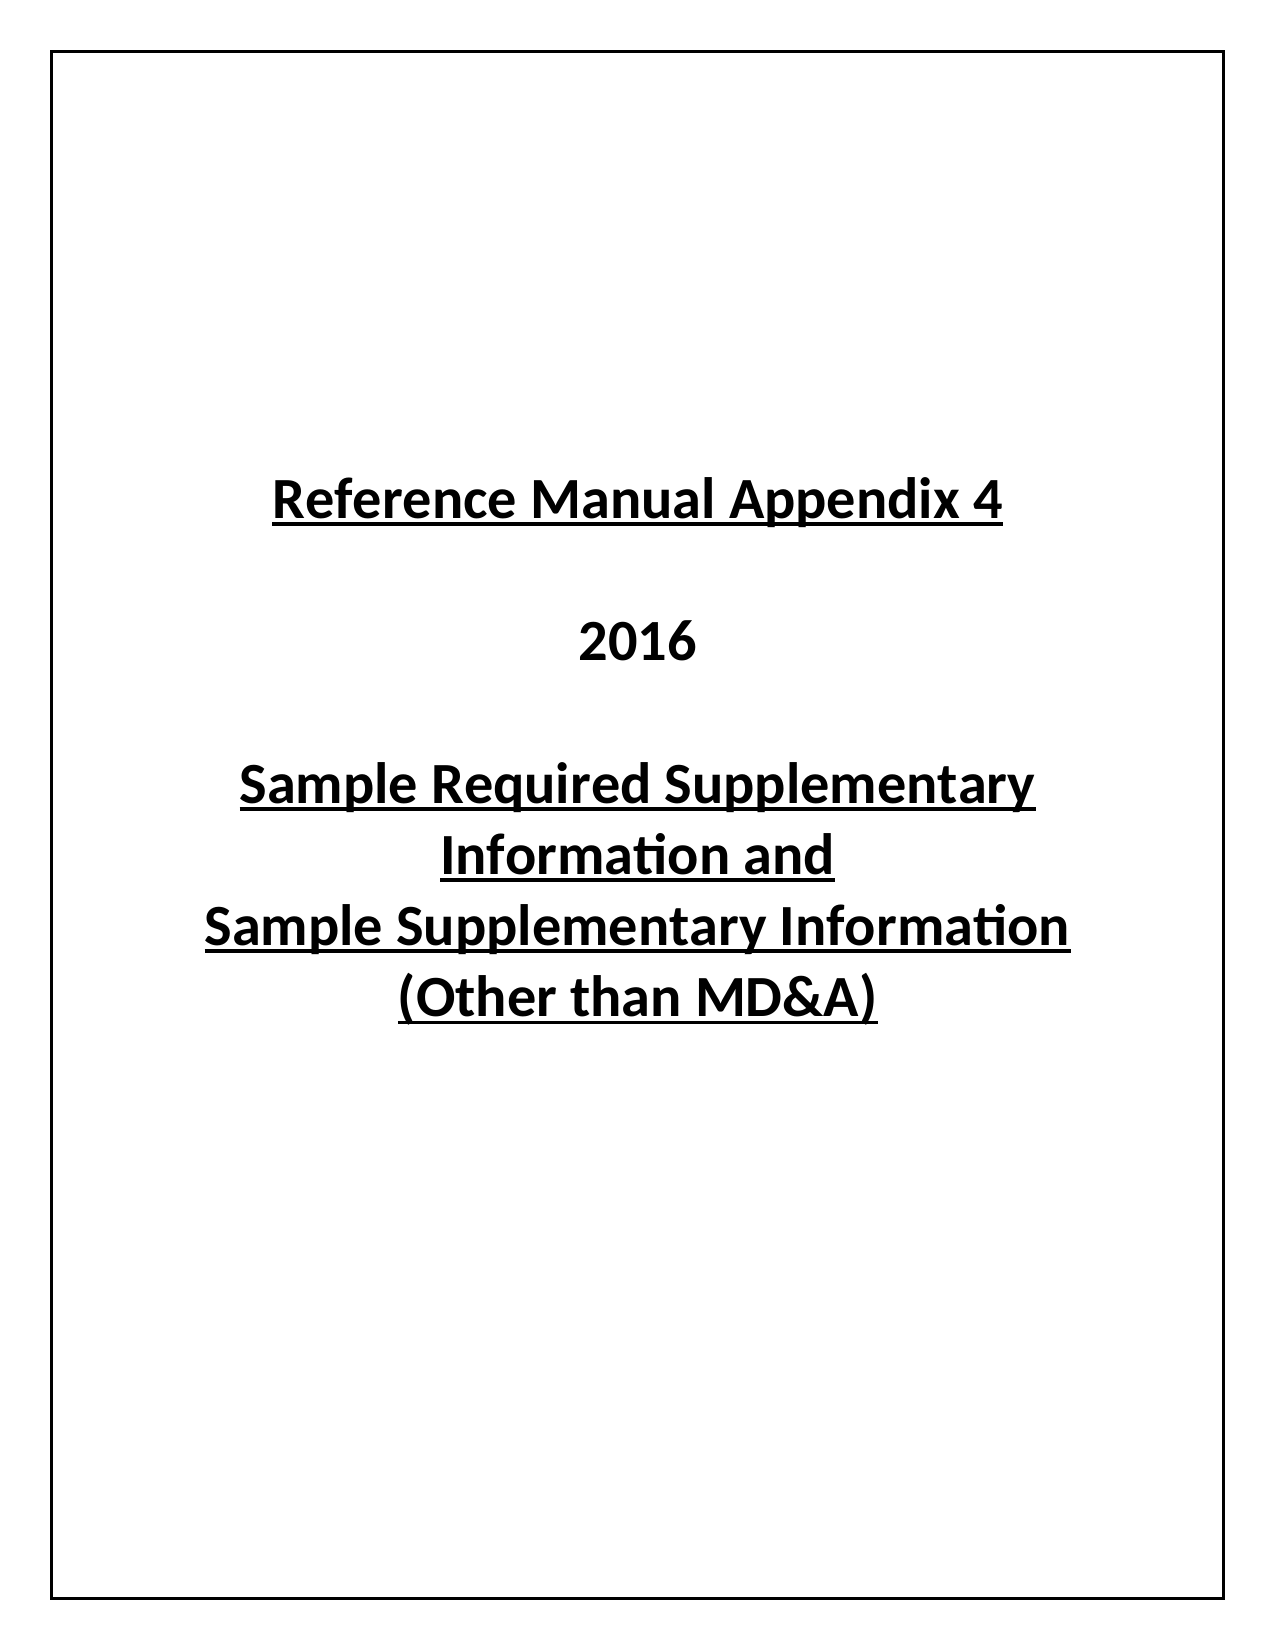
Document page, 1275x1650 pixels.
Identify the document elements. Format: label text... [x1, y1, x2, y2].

text 2016 [150, 604, 1125, 675]
text (Other than MD&A) [150, 960, 1125, 1031]
text Sample Required Supplementary Information and [150, 746, 1125, 889]
text Reference Manual Appendix 4 [150, 461, 1125, 533]
text Sample Supplementary Information [150, 889, 1125, 960]
